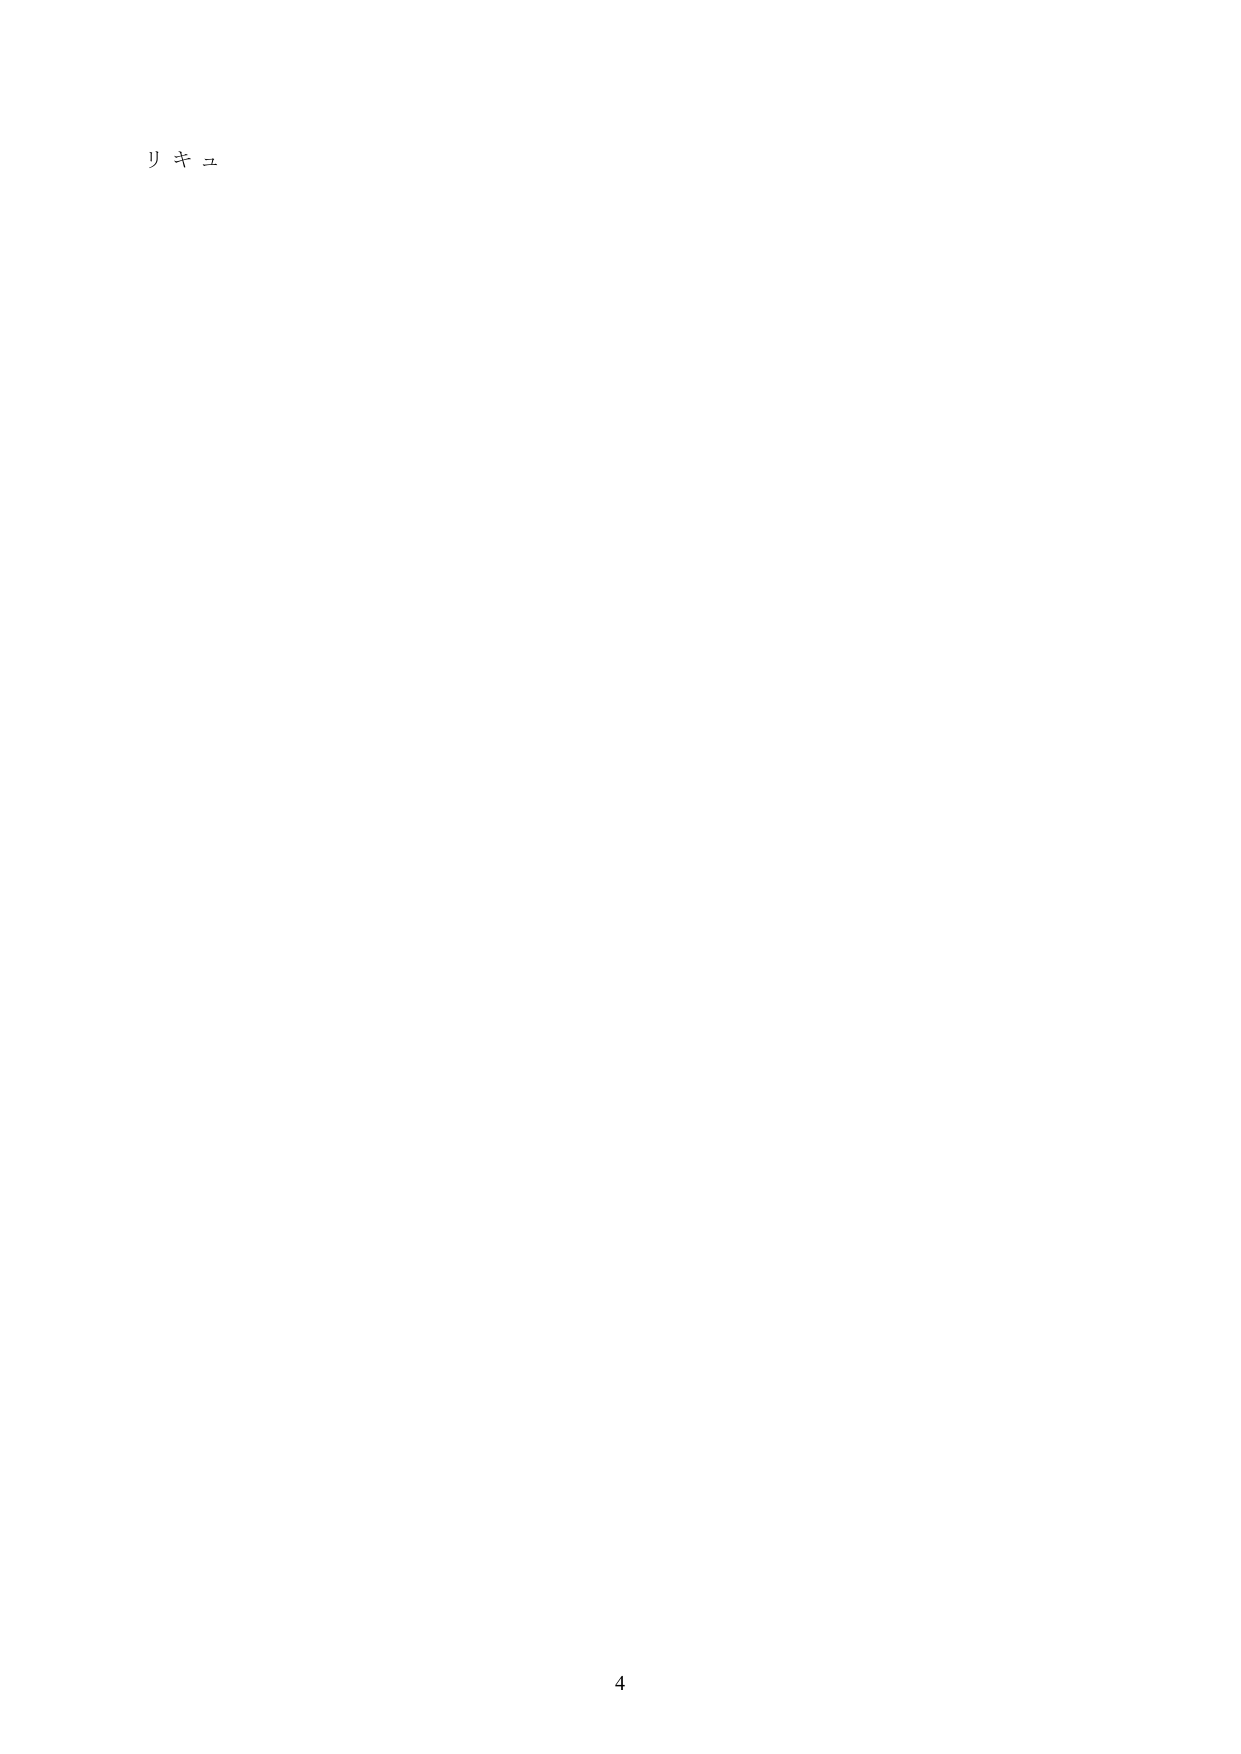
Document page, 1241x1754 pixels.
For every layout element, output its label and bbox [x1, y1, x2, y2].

text [144, 141, 1096, 179]
